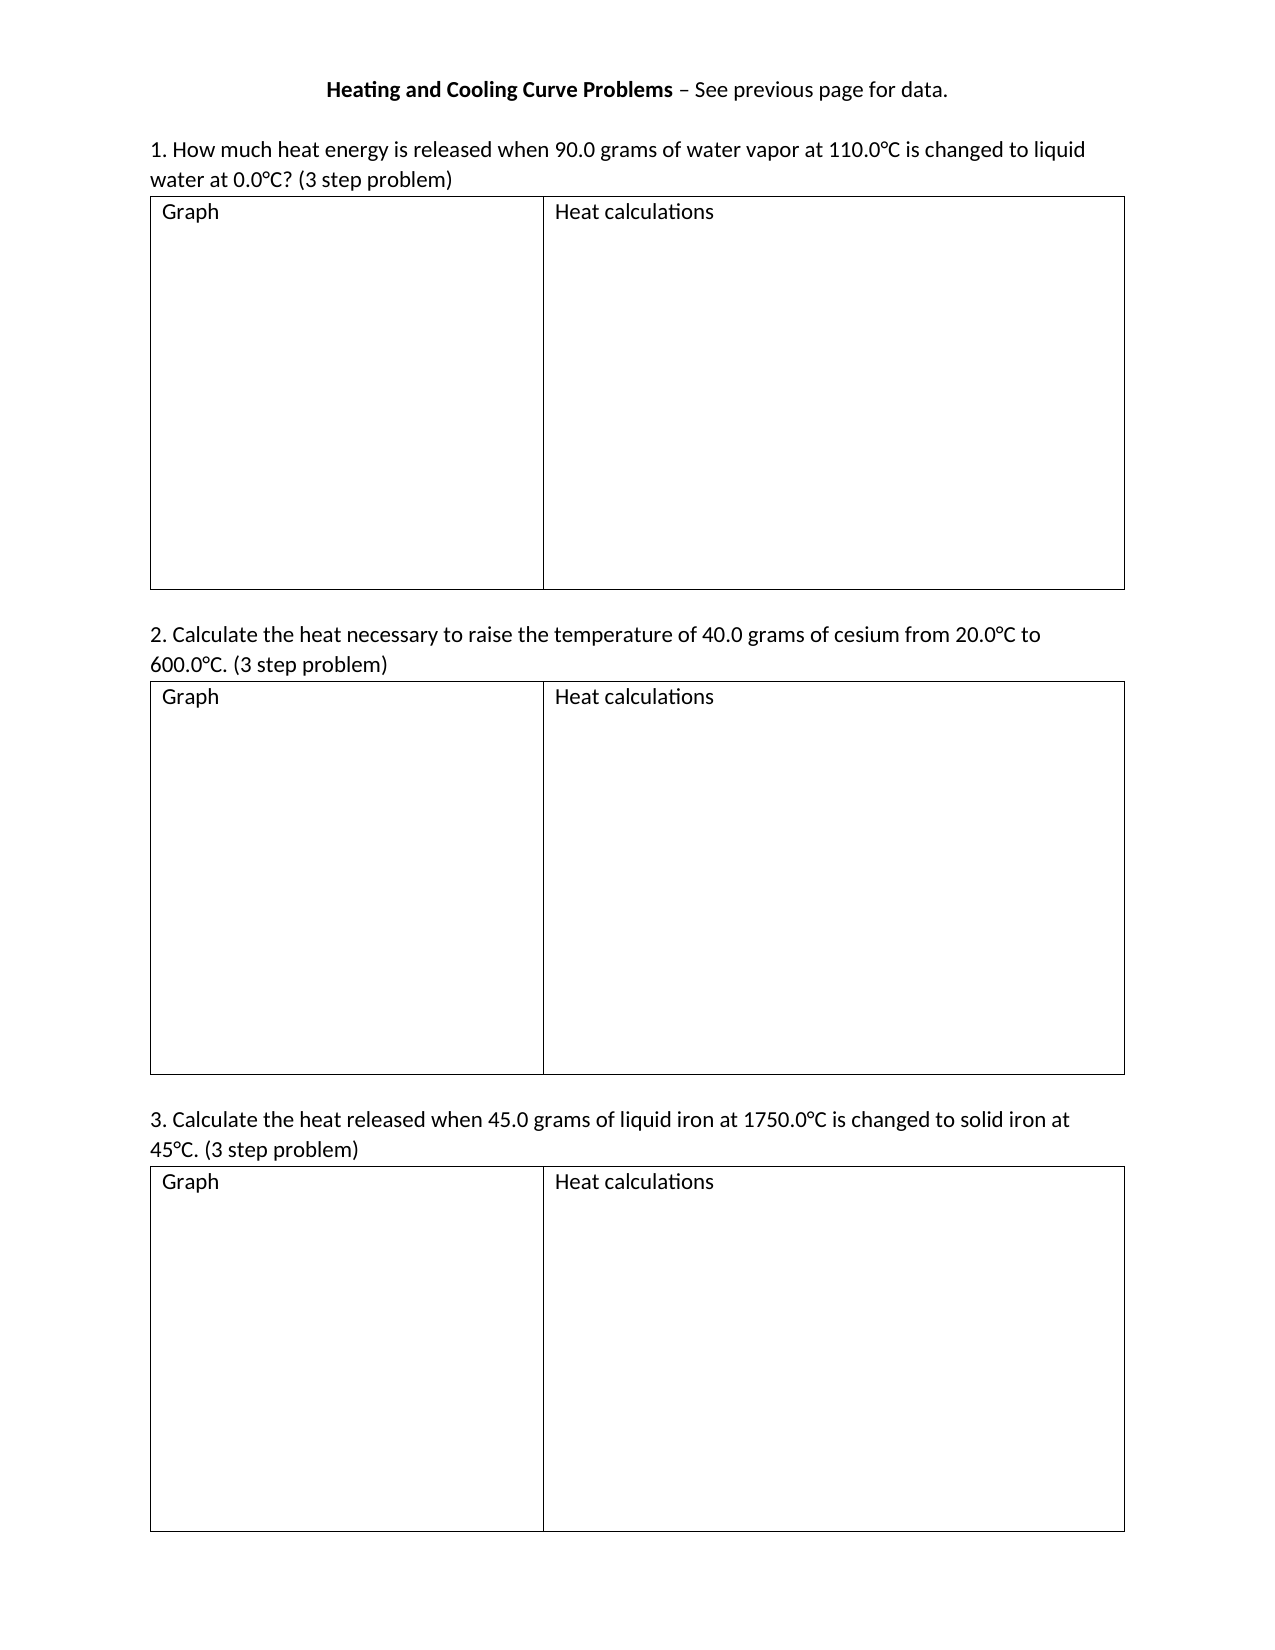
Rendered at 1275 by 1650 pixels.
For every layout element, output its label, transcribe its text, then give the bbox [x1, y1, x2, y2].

text 3. Calculate the heat released when 45.0 grams of liquid iron at 1750.0°C is changed to solid iron at 45°C. (3 step problem) [150, 1105, 1125, 1164]
table_header Heat calculations [544, 197, 1124, 589]
table_header Heat calculations [544, 1167, 1124, 1531]
text Heating and Cooling Curve Problems – See previous page for data. [150, 75, 1125, 103]
table_header Graph [151, 197, 543, 589]
table_header Graph [151, 682, 543, 1074]
table_header Heat calculations [544, 682, 1124, 1074]
text 2. Calculate the heat necessary to raise the temperature of 40.0 grams of cesium from 20.0°C to 600.0°C. (3 step problem) [150, 620, 1125, 679]
text 1. How much heat energy is released when 90.0 grams of water vapor at 110.0°C is changed to liquid water at 0.0°C? (3 step problem) [150, 135, 1125, 194]
table_header Graph [151, 1167, 543, 1531]
